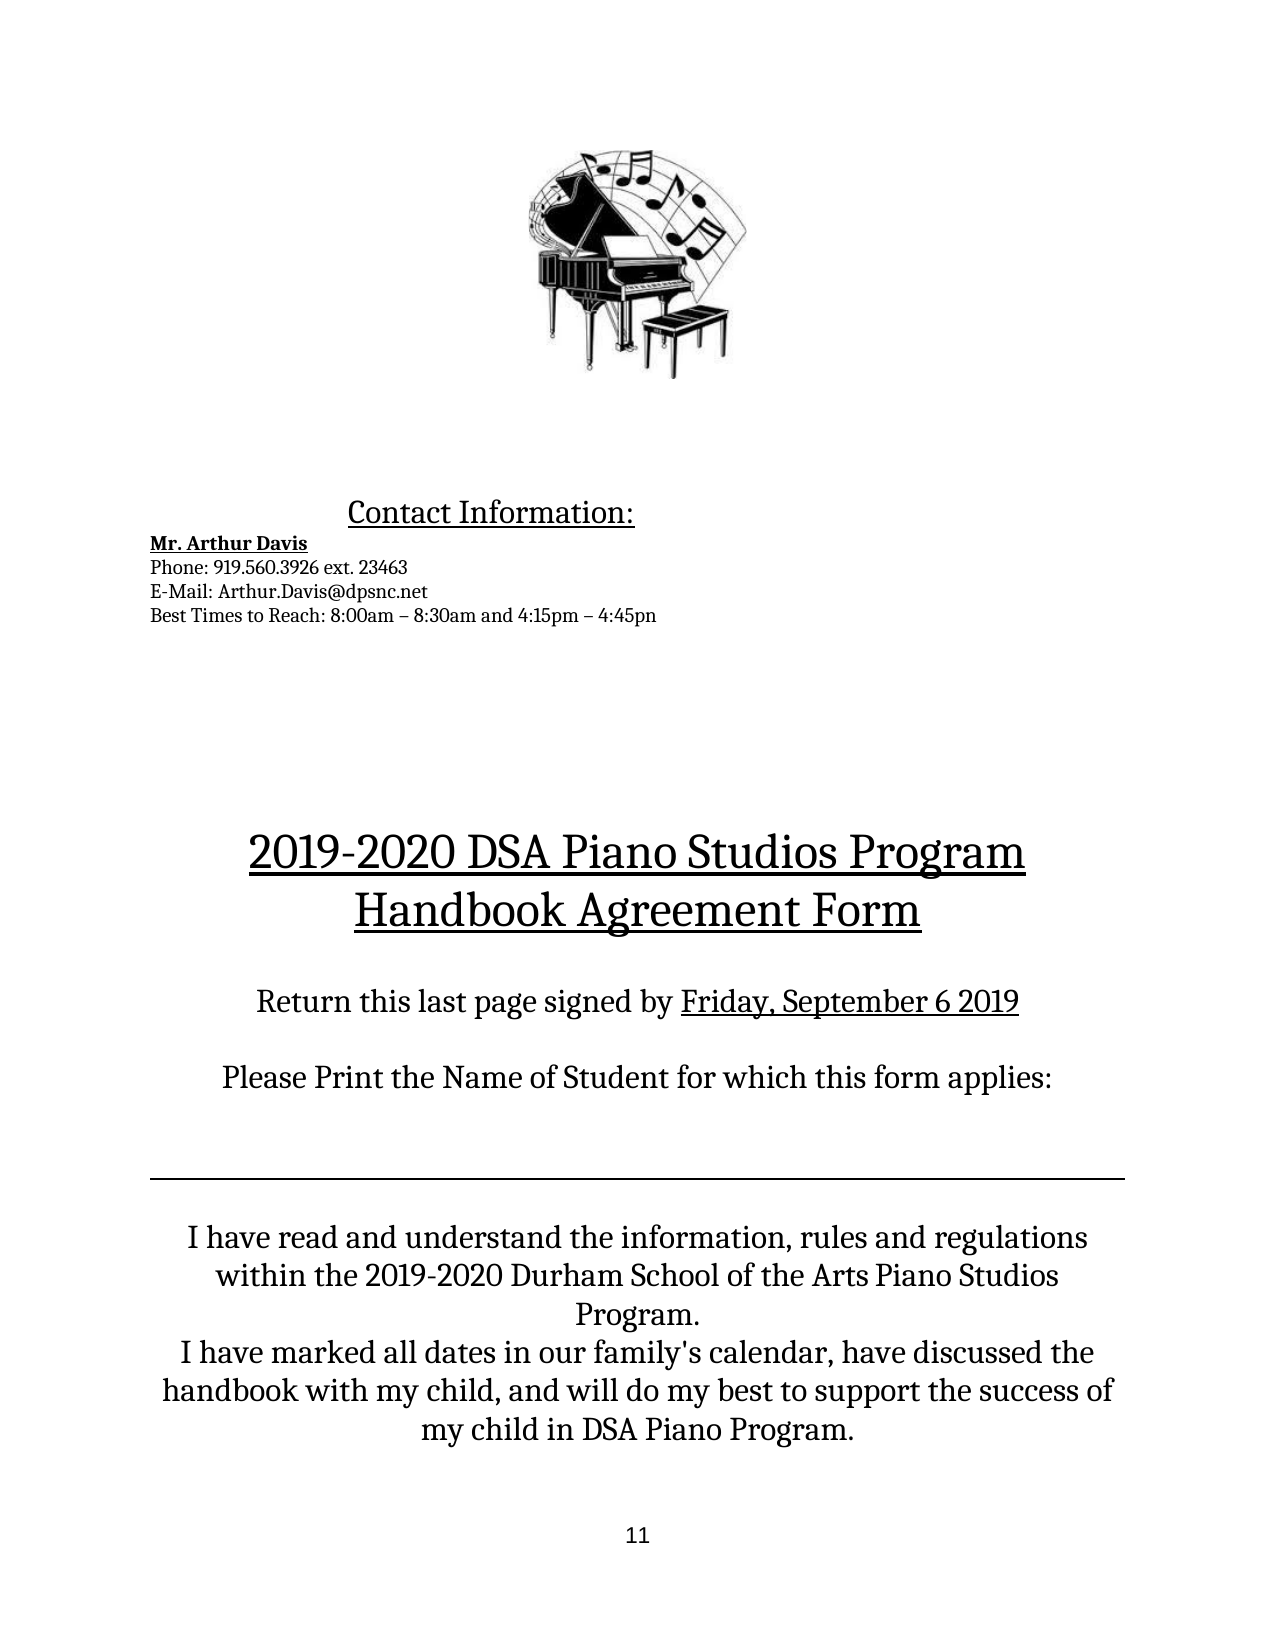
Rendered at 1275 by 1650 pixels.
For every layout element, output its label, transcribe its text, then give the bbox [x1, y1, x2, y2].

text Best Times to Reach: 8:00am – 8:30am and 4:15pm – 4:45pn [150, 603, 1125, 627]
text Please Print the Name of Student for which this form applies: [150, 1059, 1125, 1097]
text 2019-2020 DSA Piano Studios Program [150, 824, 1125, 881]
text Return this last page signed by Friday, September 6 2019 [150, 982, 1125, 1020]
text E-Mail: Arthur.Davis@dpsnc.net [150, 579, 1125, 603]
text I have read and understand the information, rules and regulations within the 2019-2020 Durham School of the Arts Piano Studios Program. [150, 1218, 1125, 1333]
text I have marked all dates in our family's calendar, have discussed the handbook with my child, and will do my best to support the success of my child in DSA Piano Program. [150, 1333, 1125, 1448]
text Handbook Agreement Form [150, 881, 1125, 939]
picture [528, 150, 747, 379]
text Phone: 919.560.3926 ext. 23463 [150, 556, 1125, 579]
text Contact Information: [150, 493, 1125, 532]
text Mr. Arthur Davis [150, 532, 1125, 556]
